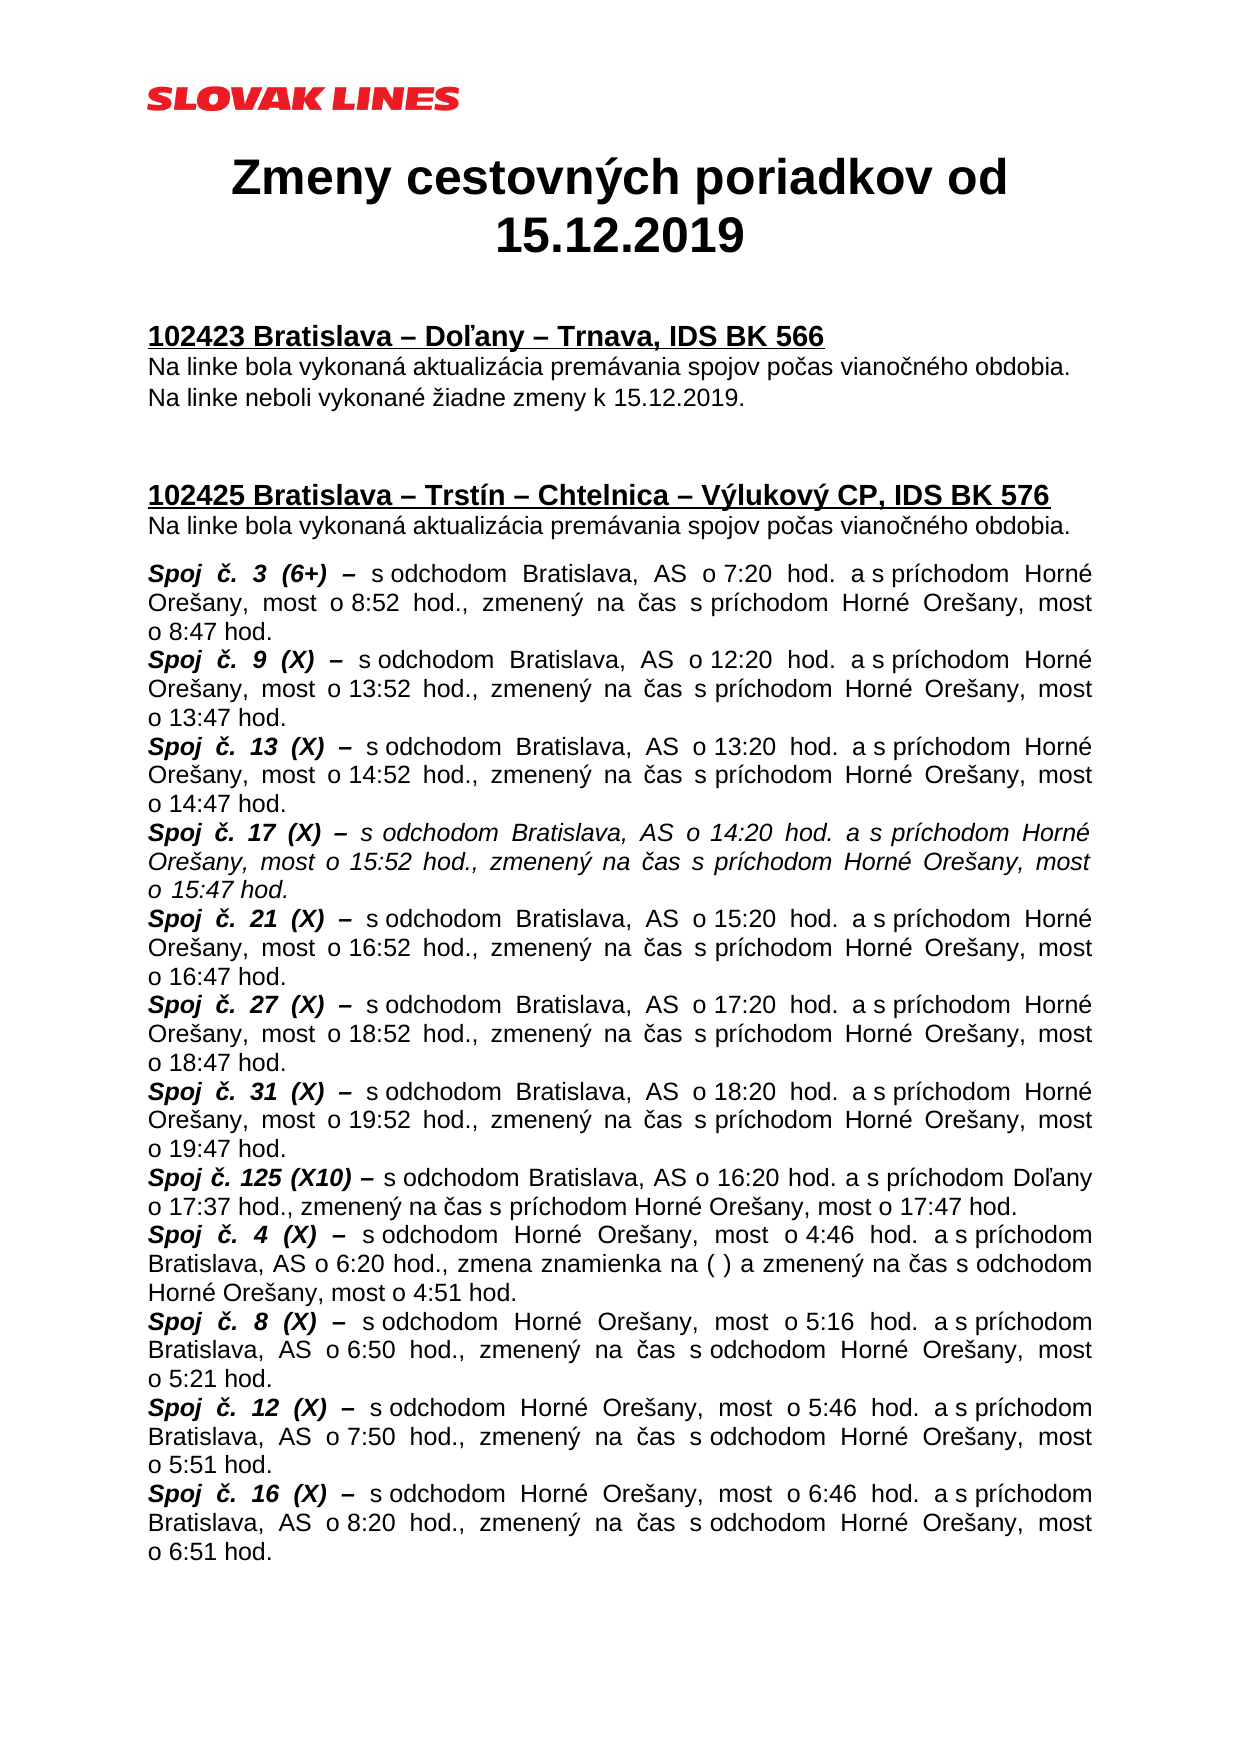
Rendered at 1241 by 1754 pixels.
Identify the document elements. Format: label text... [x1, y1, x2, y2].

text Spoj č. 8 (X) – s odchodom Horné Orešany, most o 5:16 hod. a s príchodom Bratislava, AS o 6:50 hod., zmenený na čas s odchodom Horné Orešany, most o 5:21 hod. [148, 1307, 1093, 1393]
subtitle 102425 Bratislava – Trstín – Chtelnica – Výlukový CP, IDS BK 576 [148, 478, 1093, 511]
text Spoj č. 31 (X) – s odchodom Bratislava, AS o 18:20 hod. a s príchodom Horné Orešany, most o 19:52 hod., zmenený na čas s príchodom Horné Orešany, most o 19:47 hod. [148, 1077, 1093, 1163]
text Spoj č. 12 (X) – s odchodom Horné Orešany, most o 5:46 hod. a s príchodom Bratislava, AS o 7:50 hod., zmenený na čas s odchodom Horné Orešany, most o 5:51 hod. [148, 1393, 1093, 1479]
text Spoj č. 9 (X) – s odchodom Bratislava, AS o 12:20 hod. a s príchodom Horné Orešany, most o 13:52 hod., zmenený na čas s príchodom Horné Orešany, most o 13:47 hod. [148, 645, 1093, 732]
text Na linke bola vykonaná aktualizácia premávania spojov počas vianočného obdobia. [148, 511, 1093, 540]
text Na linke bola vykonaná aktualizácia premávania spojov počas vianočného obdobia. Na linke neboli vykonané žiadne zmeny k 15.12.2019. [148, 352, 1093, 412]
text Spoj č. 125 (X10) – s odchodom Bratislava, AS o 16:20 hod. a s príchodom Doľany o 17:37 hod., zmenený na čas s príchodom Horné Orešany, most o 17:47 hod. [148, 1163, 1093, 1220]
subtitle 102423 Bratislava – Doľany – Trnava, IDS BK 566 [148, 319, 1093, 352]
text Zmeny cestovných poriadkov od 15.12.2019 [148, 148, 1093, 263]
text Spoj č. 17 (X) – s odchodom Bratislava, AS o 14:20 hod. a s príchodom Horné Orešany, most o 15:52 hod., zmenený na čas s príchodom Horné Orešany, most o 15:47 hod. [148, 818, 1093, 904]
text Spoj č. 3 (6+) – s odchodom Bratislava, AS o 7:20 hod. a s príchodom Horné Orešany, most o 8:52 hod., zmenený na čas s príchodom Horné Orešany, most o 8:47 hod. [148, 559, 1093, 645]
text Spoj č. 21 (X) – s odchodom Bratislava, AS o 15:20 hod. a s príchodom Horné Orešany, most o 16:52 hod., zmenený na čas s príchodom Horné Orešany, most o 16:47 hod. [148, 904, 1093, 990]
picture [147, 73, 459, 111]
text Spoj č. 13 (X) – s odchodom Bratislava, AS o 13:20 hod. a s príchodom Horné Orešany, most o 14:52 hod., zmenený na čas s príchodom Horné Orešany, most o 14:47 hod. [148, 732, 1093, 818]
text Spoj č. 4 (X) – s odchodom Horné Orešany, most o 4:46 hod. a s príchodom Bratislava, AS o 6:20 hod., zmena znamienka na ( ) a zmenený na čas s odchodom Horné Orešany, most o 4:51 hod. [148, 1220, 1093, 1307]
text Spoj č. 27 (X) – s odchodom Bratislava, AS o 17:20 hod. a s príchodom Horné Orešany, most o 18:52 hod., zmenený na čas s príchodom Horné Orešany, most o 18:47 hod. [148, 990, 1093, 1077]
text Spoj č. 16 (X) – s odchodom Horné Orešany, most o 6:46 hod. a s príchodom Bratislava, AS o 8:20 hod., zmenený na čas s odchodom Horné Orešany, most o 6:51 hod. [148, 1479, 1093, 1565]
